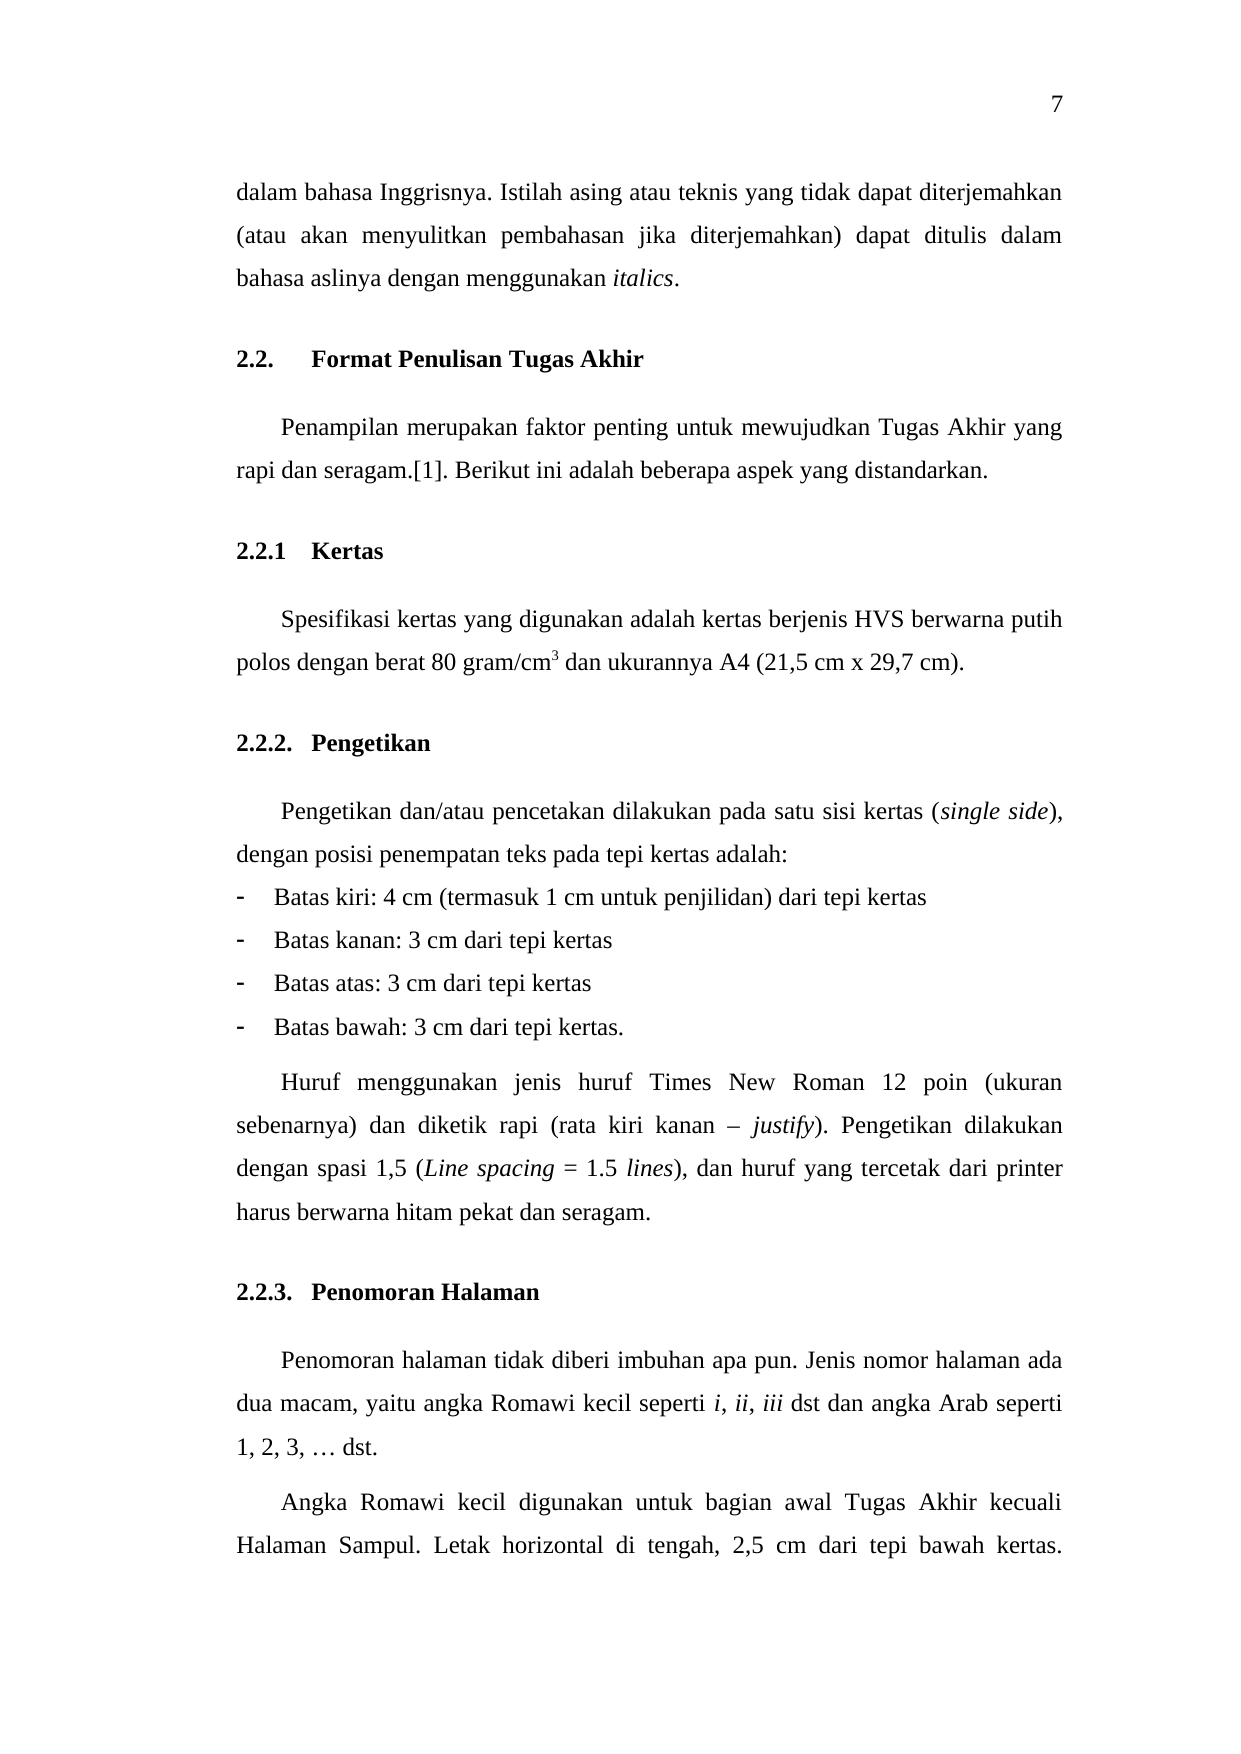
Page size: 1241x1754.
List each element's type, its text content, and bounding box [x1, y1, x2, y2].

list Batas kanan: 3 cm dari tepi kertas [236, 925, 1063, 954]
list 2.2.2. Pengetikan [236, 728, 1063, 757]
list Batas kiri: 4 cm (termasuk 1 cm untuk penjilidan) dari tepi kertas [236, 882, 1063, 911]
text Penampilan merupakan faktor penting untuk mewujudkan Tugas Akhir yang rapi dan seragam.[1]. Berikut ini adalah beberapa aspek yang distandarkan. [236, 412, 1063, 484]
list 2.2.3. Penomoran Halaman [236, 1277, 1063, 1306]
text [236, 1487, 1063, 1559]
text Penomoran halaman tidak diberi imbuhan apa pun. Jenis nomor halaman ada dua macam, yaitu angka Romawi kecil seperti i, ii, iii dst dan angka Arab seperti 1, 2, 3, … dst. [236, 1345, 1063, 1460]
list 2.2.1 Kertas [236, 536, 1063, 565]
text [236, 177, 1063, 292]
list Batas bawah: 3 cm dari tepi kertas. [236, 1012, 1063, 1040]
list Batas atas: 3 cm dari tepi kertas [236, 968, 1063, 997]
text Spesifikasi kertas yang digunakan adalah kertas berjenis HVS berwarna putih polos dengan berat 80 gram/cm3 dan ukurannya A4 (21,5 cm x 29,7 cm). [236, 604, 1063, 676]
list 2.2. Format Penulisan Tugas Akhir [236, 344, 1063, 373]
text Huruf menggunakan jenis huruf Times New Roman 12 poin (ukuran sebenarnya) dan diketik rapi (rata kiri kanan – justify). Pengetikan dilakukan dengan spasi 1,5 (Line spacing = 1.5 lines), dan huruf yang tercetak dari printer harus berwarna hitam pekat dan seragam. [236, 1067, 1063, 1225]
text Pengetikan dan/atau pencetakan dilakukan pada satu sisi kertas (single side), dengan posisi penempatan teks pada tepi kertas adalah: [236, 796, 1063, 868]
